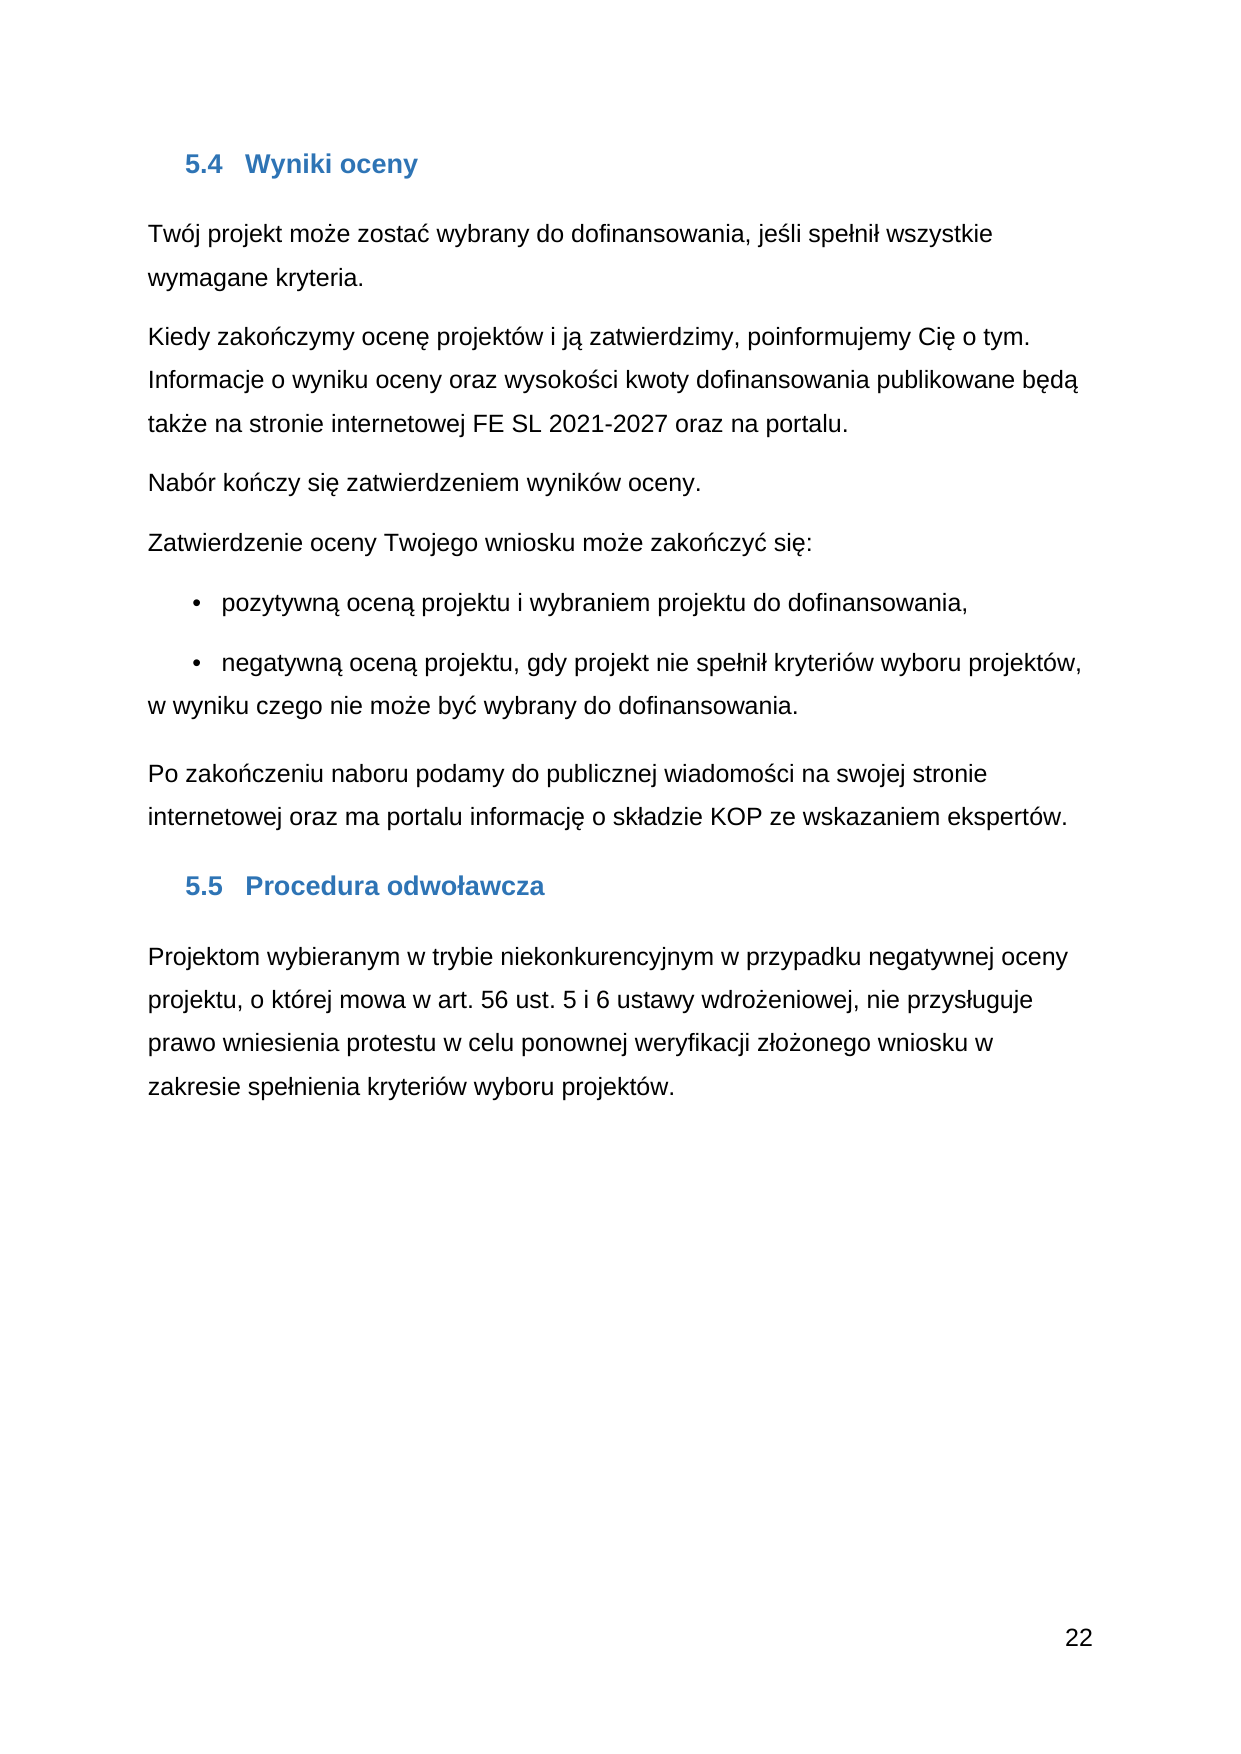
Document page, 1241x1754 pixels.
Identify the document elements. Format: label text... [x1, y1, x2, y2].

subtitle Procedura odwoławcza [185, 870, 1093, 902]
text • negatywną oceną projektu, gdy projekt nie spełnił kryteriów wyboru projektów, w wyniku czego nie może być wybrany do dofinansowania. [148, 648, 1093, 720]
subtitle Wyniki oceny [185, 148, 1093, 179]
text Kiedy zakończymy ocenę projektów i ją zatwierdzimy, poinformujemy Cię o tym. Informacje o wyniku oceny oraz wysokości kwoty dofinansowania publikowane będą także na stronie internetowej FE SL 2021-2027 oraz na portalu. [148, 322, 1093, 437]
text Twój projekt może zostać wybrany do dofinansowania, jeśli spełnił wszystkie wymagane kryteria. [148, 219, 1093, 291]
text Po zakończeniu naboru podamy do publicznej wiadomości na swojej stronie internetowej oraz ma portalu informację o składzie KOP ze wskazaniem ekspertów. [148, 759, 1093, 831]
text Projektom wybieranym w trybie niekonkurencyjnym w przypadku negatywnej oceny projektu, o której mowa w art. 56 ust. 5 i 6 ustawy wdrożeniowej, nie przysługuje prawo wniesienia protestu w celu ponownej weryfikacji złożonego wniosku w zakresie spełnienia kryteriów wyboru projektów. [148, 942, 1093, 1100]
text Zatwierdzenie oceny Twojego wniosku może zakończyć się: [148, 528, 1093, 557]
text • pozytywną oceną projektu i wybraniem projektu do dofinansowania, [148, 588, 1093, 617]
text Nabór kończy się zatwierdzeniem wyników oceny. [148, 468, 1093, 497]
